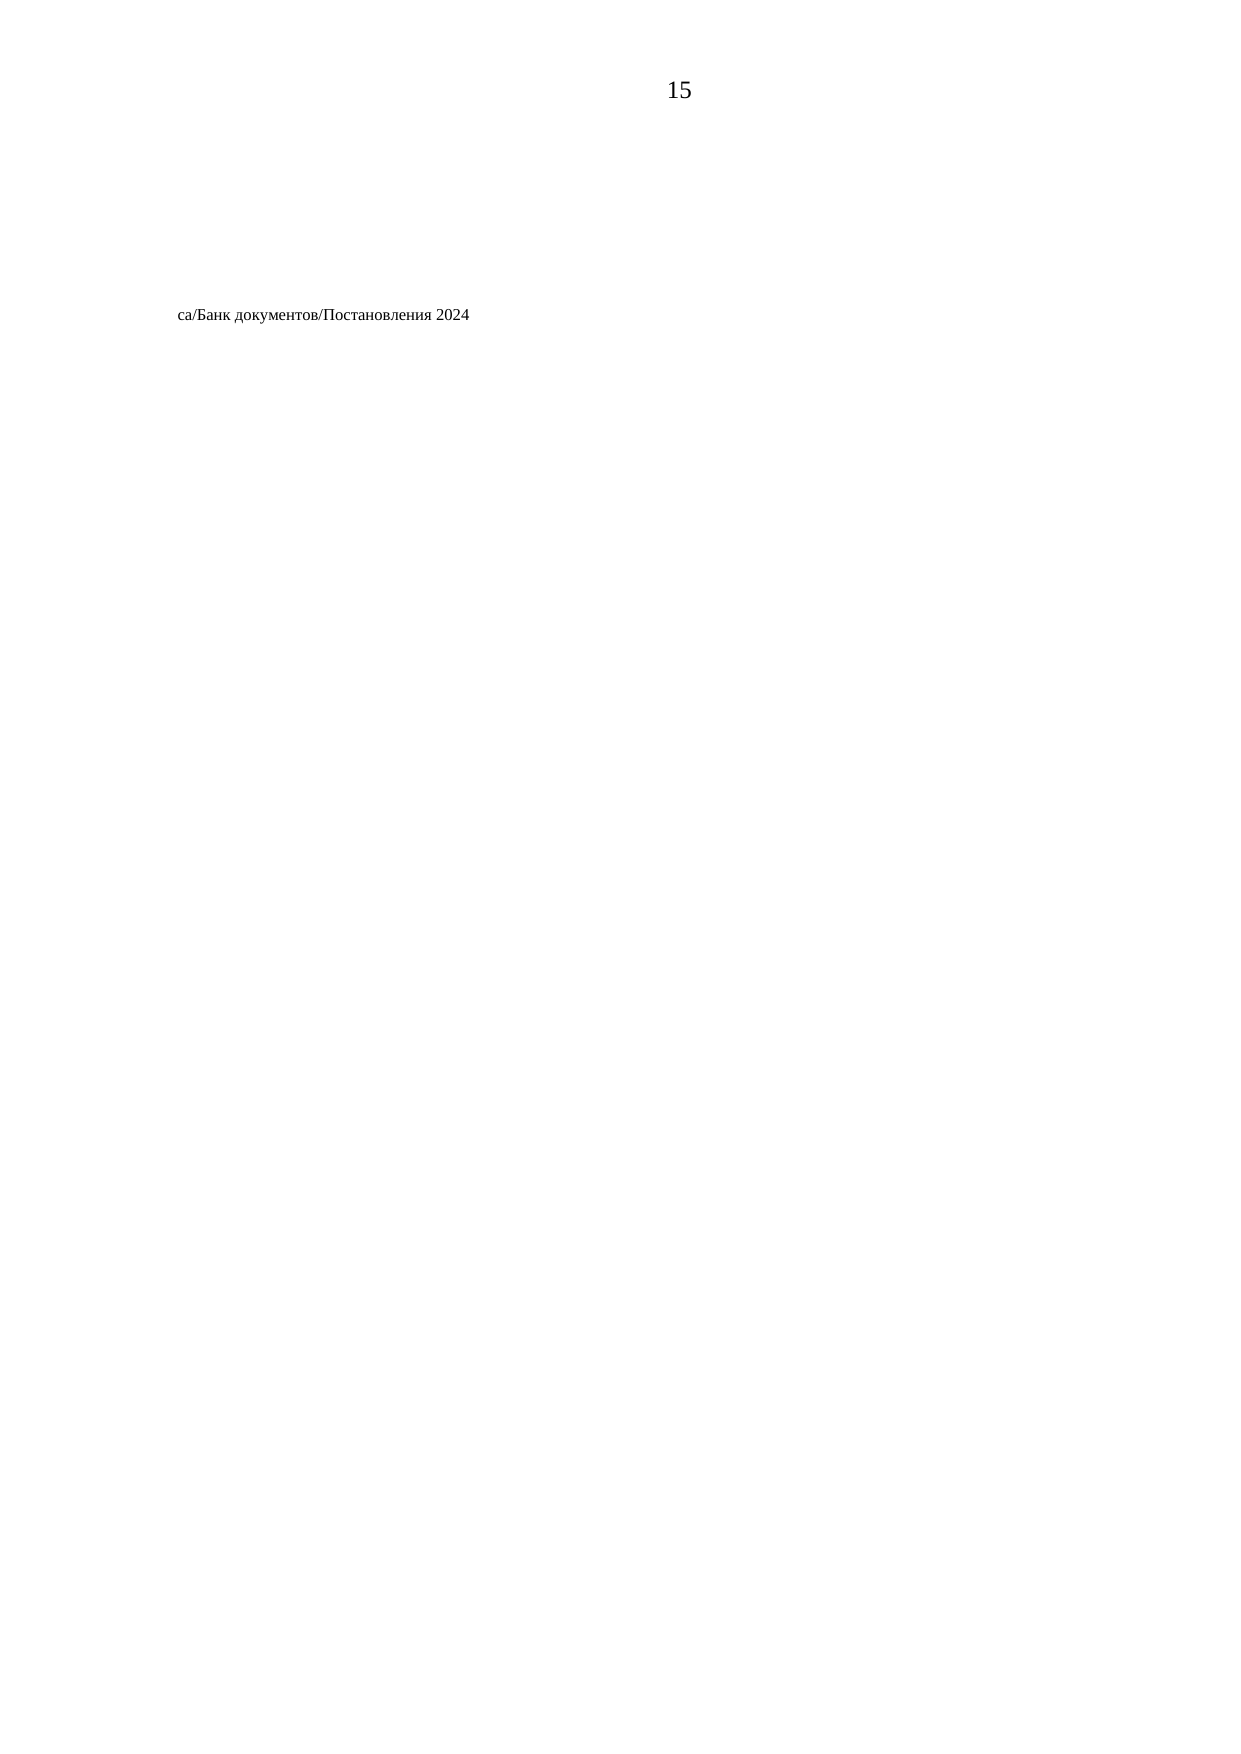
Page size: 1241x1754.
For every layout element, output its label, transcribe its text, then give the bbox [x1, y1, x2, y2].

text са/Банк документов/Постановления 2024 [177, 305, 1181, 324]
